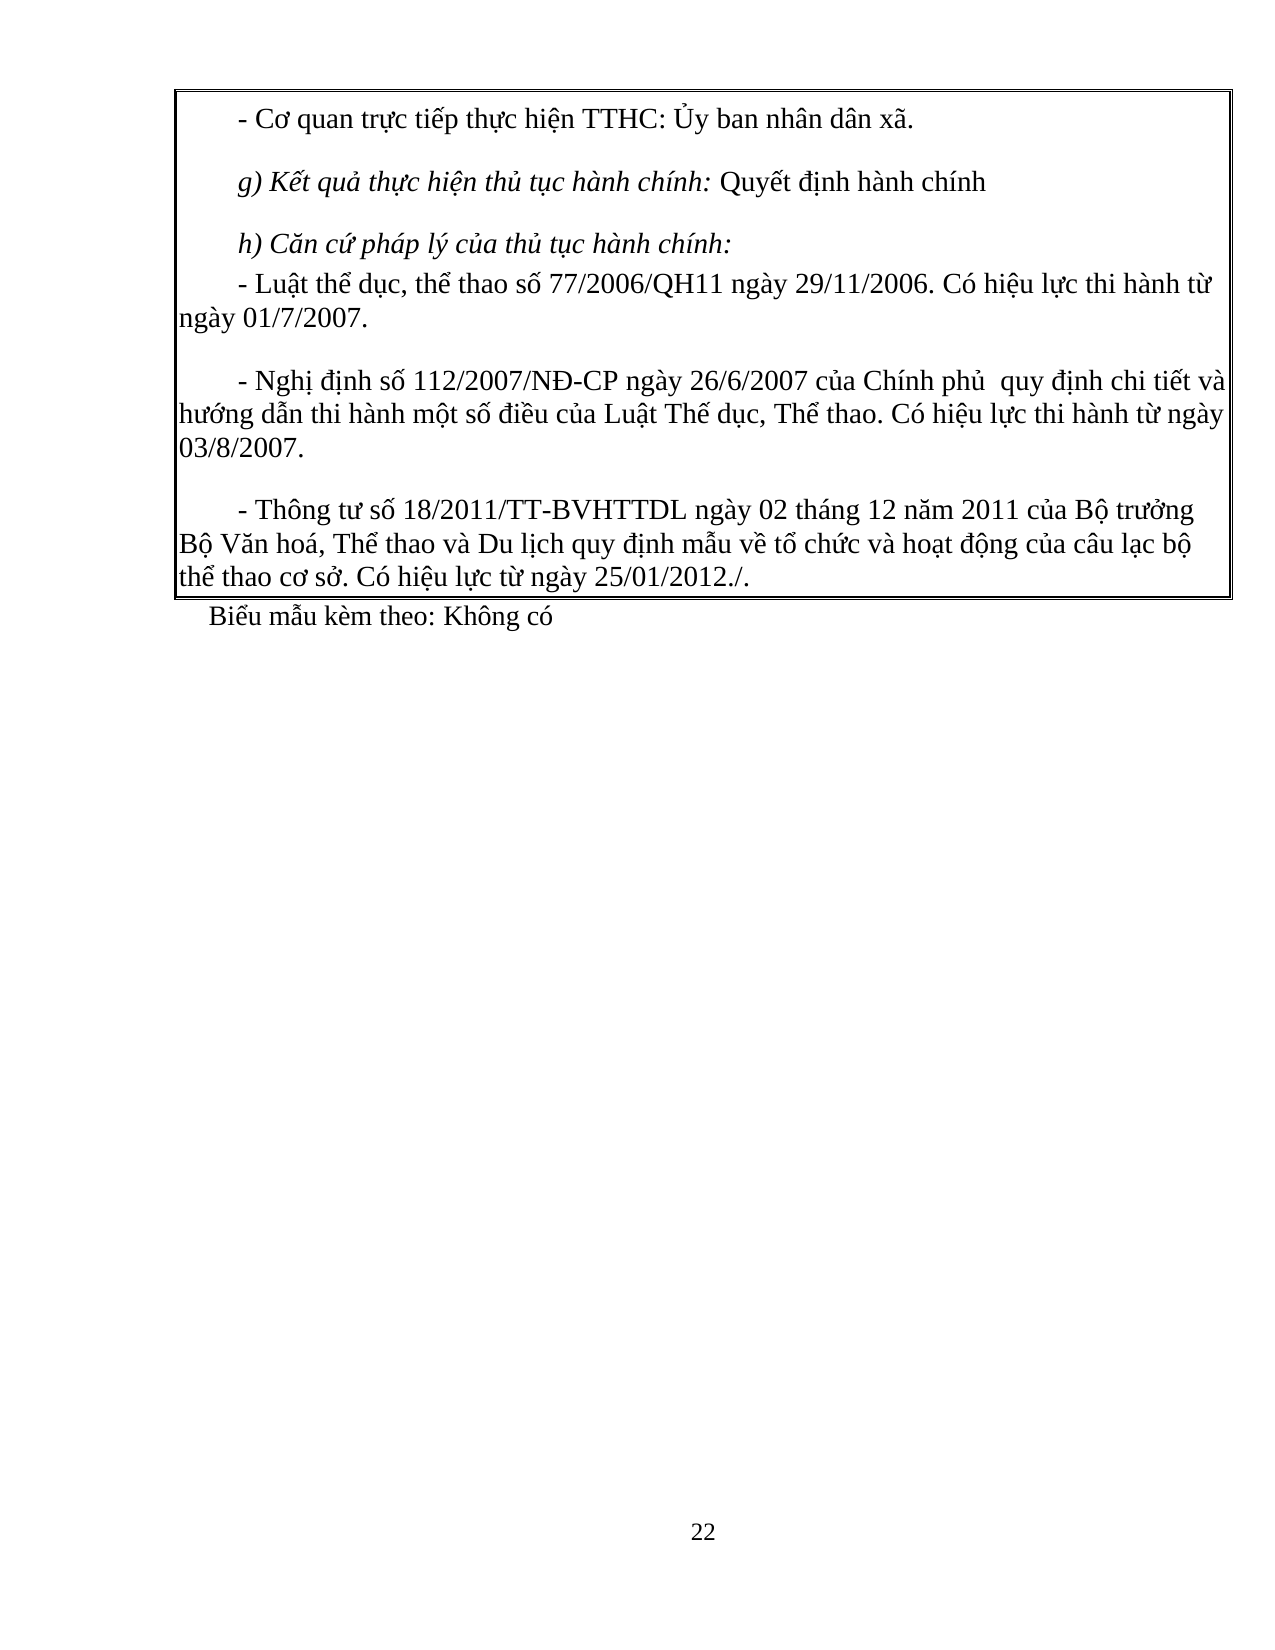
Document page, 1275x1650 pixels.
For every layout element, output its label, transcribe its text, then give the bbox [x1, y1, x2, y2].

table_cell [177, 92, 1229, 596]
text Biểu mẫu kèm theo: Không có [187, 600, 1219, 632]
